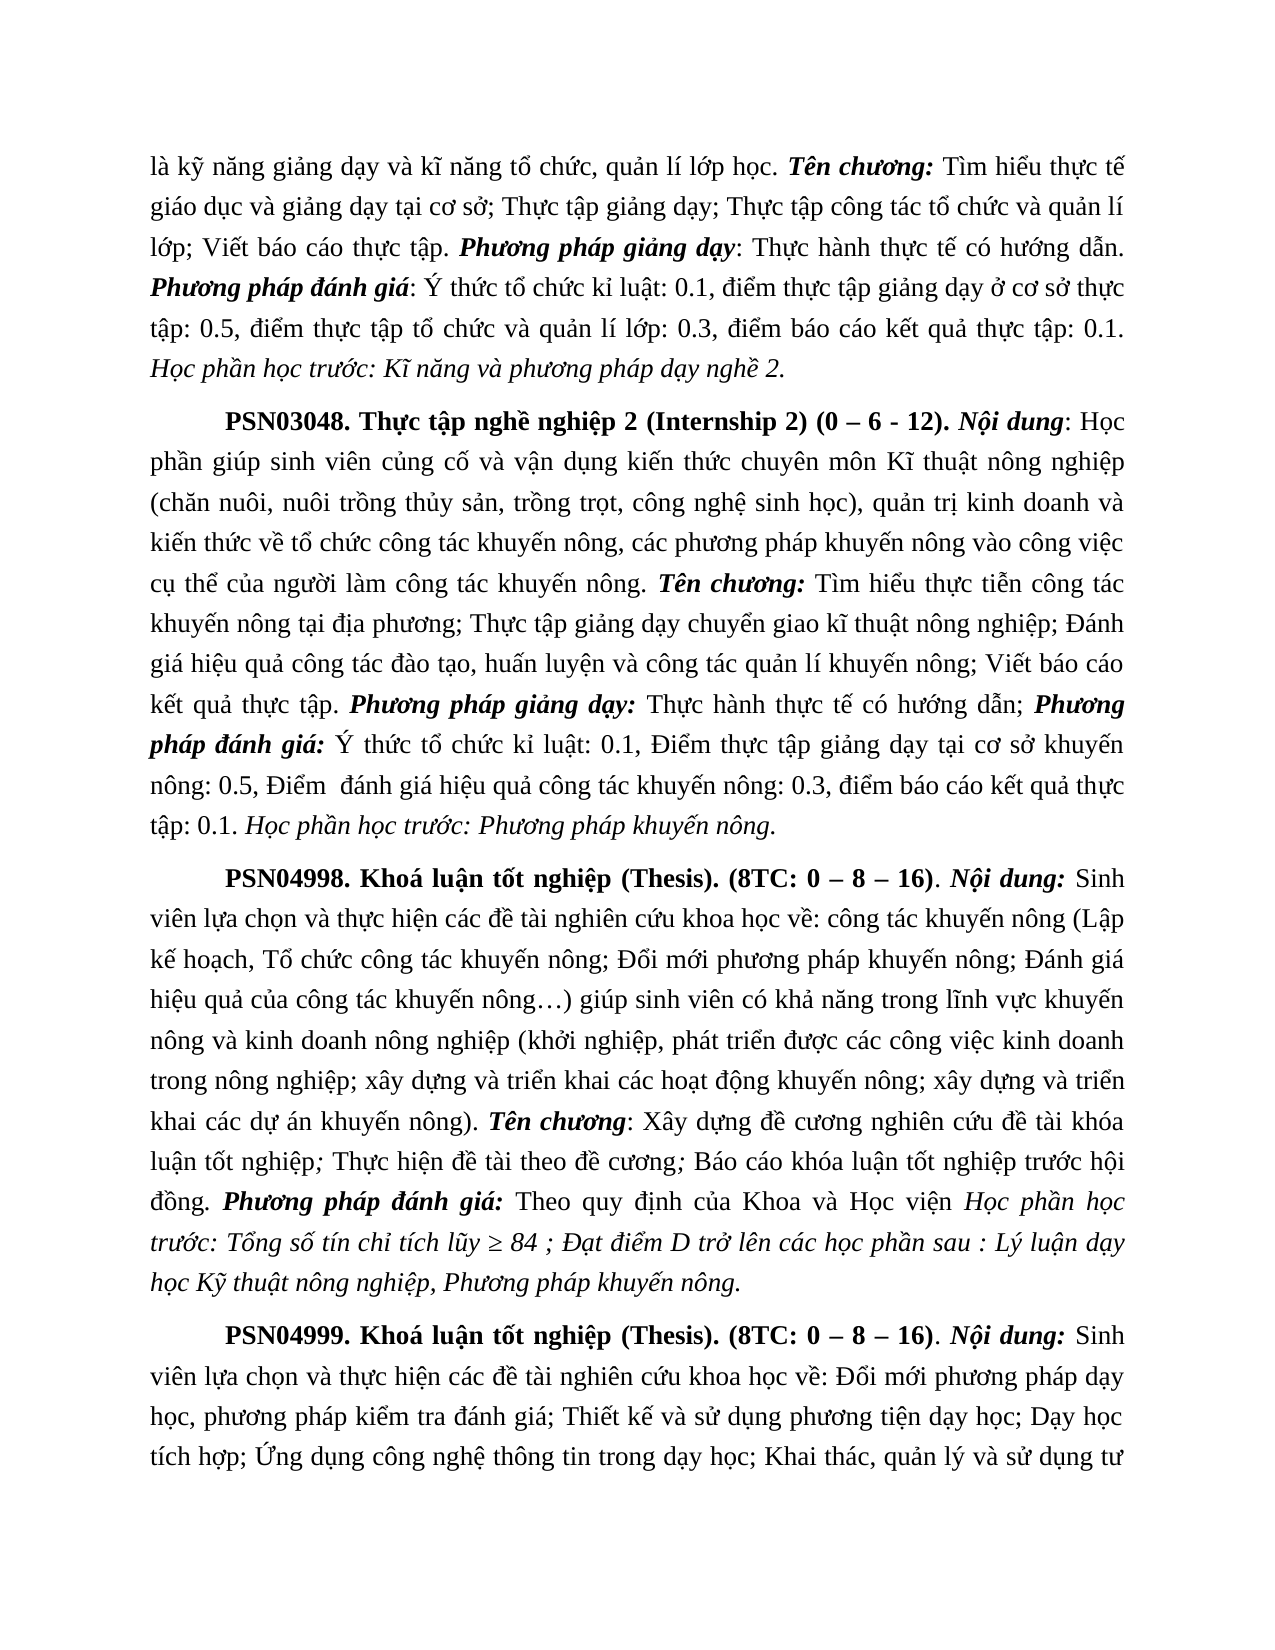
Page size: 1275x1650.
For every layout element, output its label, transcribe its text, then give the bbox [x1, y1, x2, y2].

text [150, 1319, 1125, 1472]
text PSN04998. Khoá luận tốt nghiệp (Thesis). (8TC: 0 – 8 – 16). Nội dung: Sinh viên lựa chọn và thực hiện các đề tài nghiên cứu khoa học về: công tác khuyến nông (Lập kế hoạch, Tổ chức công tác khuyến nông; Đổi mới phương pháp khuyến nông; Đánh giá hiệu quả của công tác khuyến nông…) giúp sinh viên có khả năng trong lĩnh vực khuyến nông và kinh doanh nông nghiệp (khởi nghiệp, phát triển được các công việc kinh doanh trong nông nghiệp; xây dựng và triển khai các hoạt động khuyến nông; xây dựng và triển khai các dự án khuyến nông). Tên chương: Xây dựng đề cương nghiên cứu đề tài khóa luận tốt nghiệp; Thực hiện đề tài theo đề cương; Báo cáo khóa luận tốt nghiệp trước hội đồng. Phương pháp đánh giá: Theo quy định của Khoa và Học viện Học phần học trước: Tổng số tín chỉ tích lũy ≥ 84 ; Đạt điểm D trở lên các học phần sau : Lý luận dạy học Kỹ thuật nông nghiệp, Phương pháp khuyến nông. [150, 862, 1125, 1297]
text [150, 150, 1125, 383]
text PSN03048. Thực tập nghề nghiệp 2 (Internship 2) (0 – 6 - 12). Nội dung: Học phần giúp sinh viên củng cố và vận dụng kiến thức chuyên môn Kĩ thuật nông nghiệp (chăn nuôi, nuôi trồng thủy sản, trồng trọt, công nghệ sinh học), quản trị kinh doanh và kiến thức về tổ chức công tác khuyến nông, các phương pháp khuyến nông vào công việc cụ thể của người làm công tác khuyến nông. Tên chương: Tìm hiểu thực tiễn công tác khuyến nông tại địa phương; Thực tập giảng dạy chuyển giao kĩ thuật nông nghiệp; Đánh giá hiệu quả công tác đào tạo, huấn luyện và công tác quản lí khuyến nông; Viết báo cáo kết quả thực tập. Phương pháp giảng dạy: Thực hành thực tế có hướng dẫn; Phương pháp đánh giá: Ý thức tổ chức kỉ luật: 0.1, Điểm thực tập giảng dạy tại cơ sở khuyến nông: 0.5, Điểm đánh giá hiệu quả công tác khuyến nông: 0.3, điểm báo cáo kết quả thực tập: 0.1. Học phần học trước: Phương pháp khuyến nông. [150, 405, 1125, 840]
